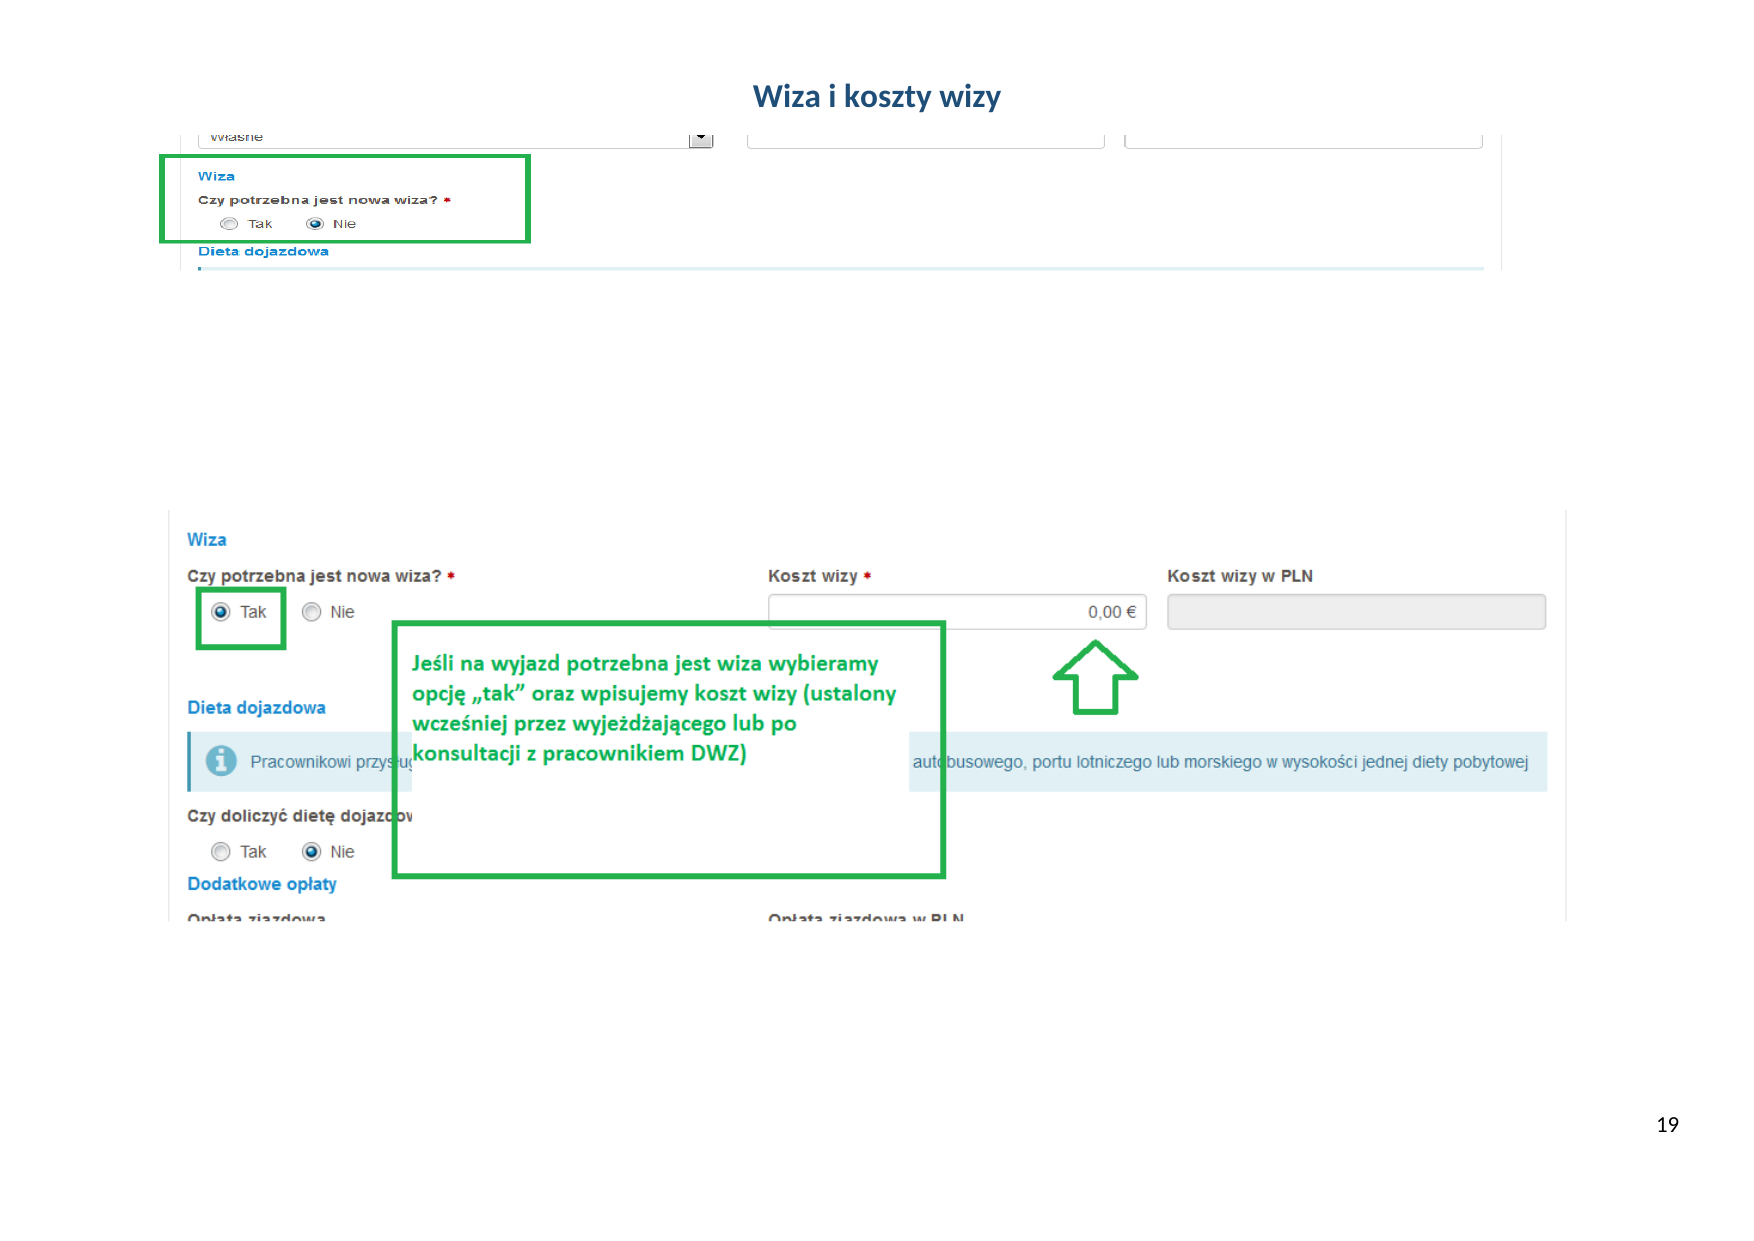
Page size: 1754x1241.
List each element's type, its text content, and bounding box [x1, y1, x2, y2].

picture [75, 135, 1594, 492]
text Wiza i koszty wizy [75, 75, 1679, 116]
picture [75, 510, 1679, 1052]
